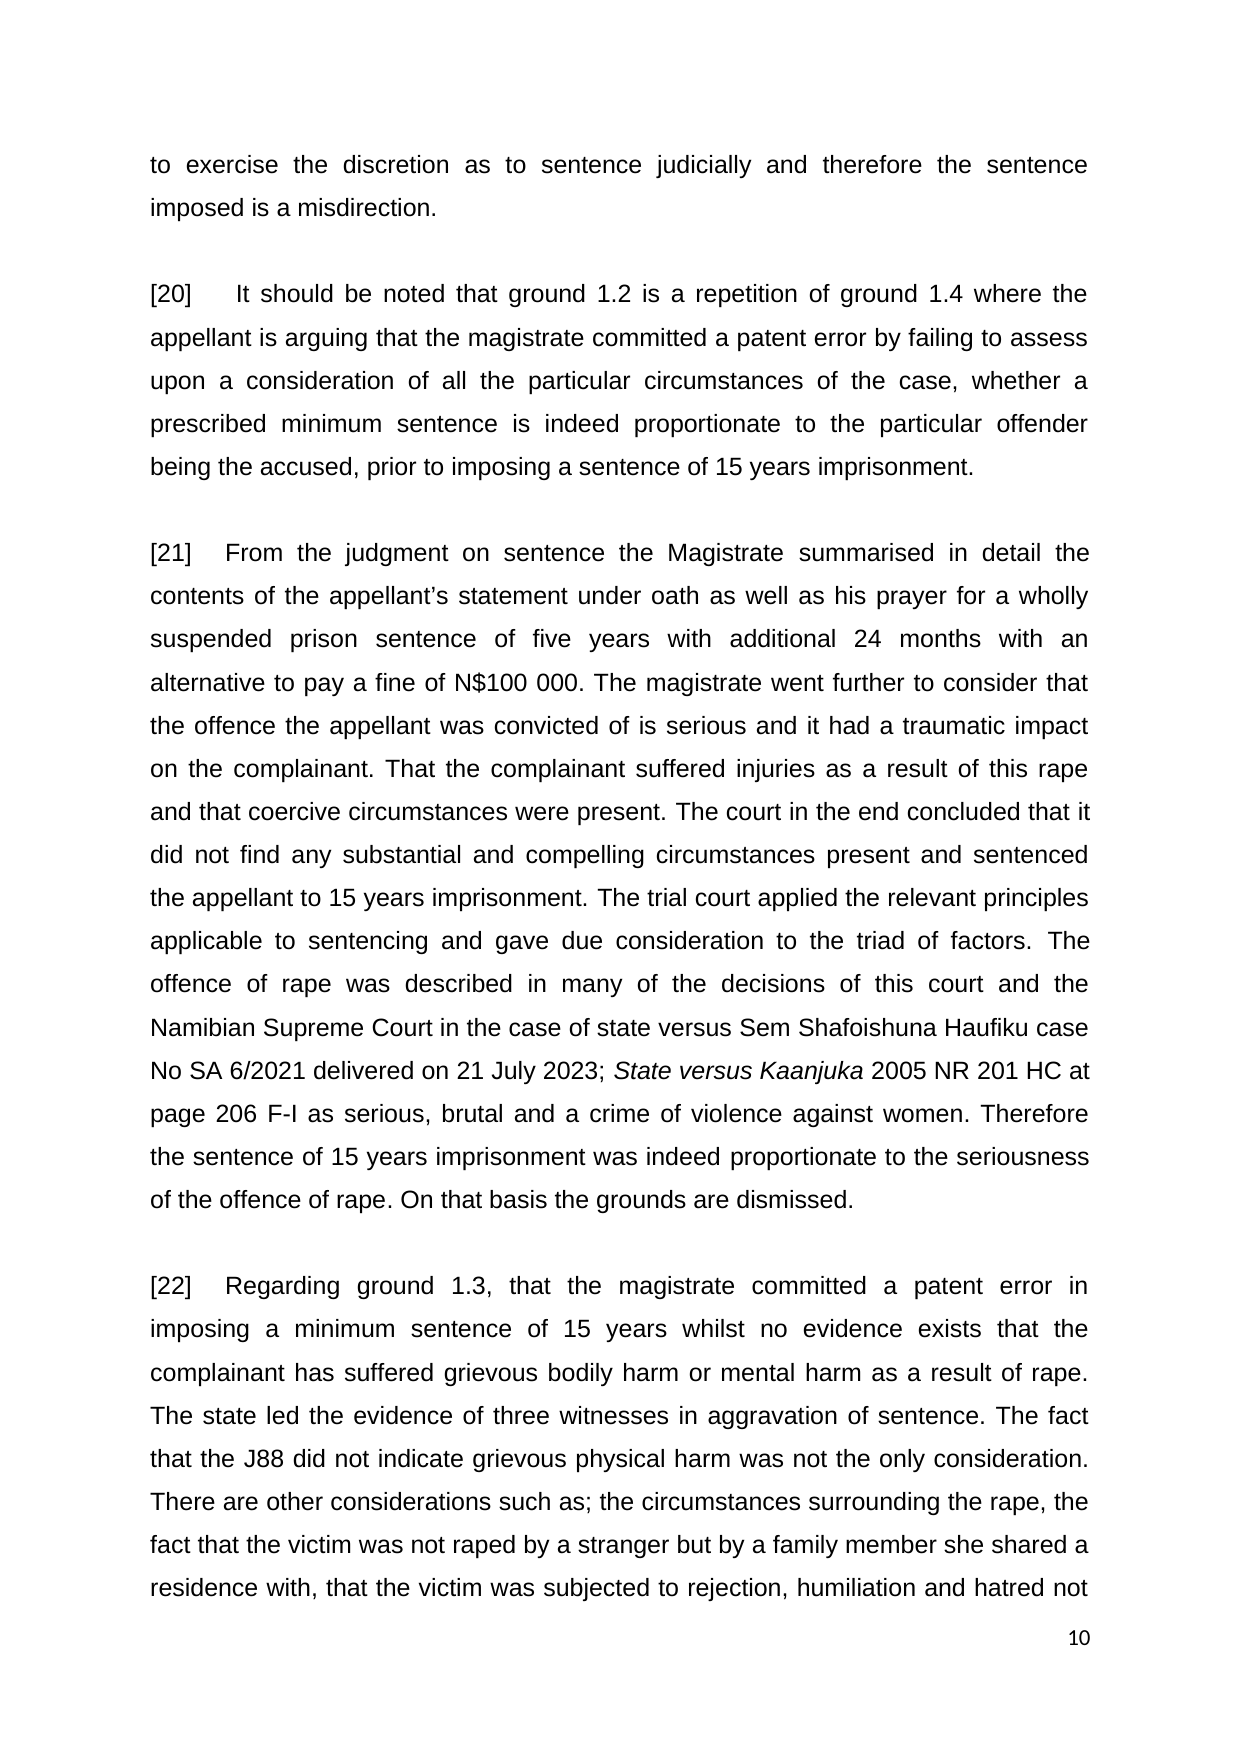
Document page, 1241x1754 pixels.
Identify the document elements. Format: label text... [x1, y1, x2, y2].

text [150, 1271, 1090, 1602]
text [21] From the judgment on sentence the Magistrate summarised in detail the contents of the appellant’s statement under oath as well as his prayer for a wholly suspended prison sentence of five years with additional 24 months with an alternative to pay a fine of N$100 000. The magistrate went further to consider that the offence the appellant was convicted of is serious and it had a traumatic impact on the complainant. That the complainant suffered injuries as a result of this rape and that coercive circumstances were present. The court in the end concluded that it did not find any substantial and compelling circumstances present and sentenced the appellant to 15 years imprisonment. The trial court applied the relevant principles applicable to sentencing and gave due consideration to the triad of factors. The offence of rape was described in many of the decisions of this court and the Namibian Supreme Court in the case of state versus Sem Shafoishuna Haufiku case No SA 6/2021 delivered on 21 July 2023; State versus Kaanjuka 2005 NR 201 HC at page 206 F-I as serious, brutal and a crime of violence against women. Therefore the sentence of 15 years imprisonment was indeed proportionate to the seriousness of the offence of rape. On that basis the grounds are dismissed. [150, 538, 1090, 1214]
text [150, 150, 1090, 222]
text [20] It should be noted that ground 1.2 is a repetition of ground 1.4 where the appellant is arguing that the magistrate committed a patent error by failing to assess upon a consideration of all the particular circumstances of the case, whether a prescribed minimum sentence is indeed proportionate to the particular offender being the accused, prior to imposing a sentence of 15 years imprisonment. [150, 279, 1090, 481]
